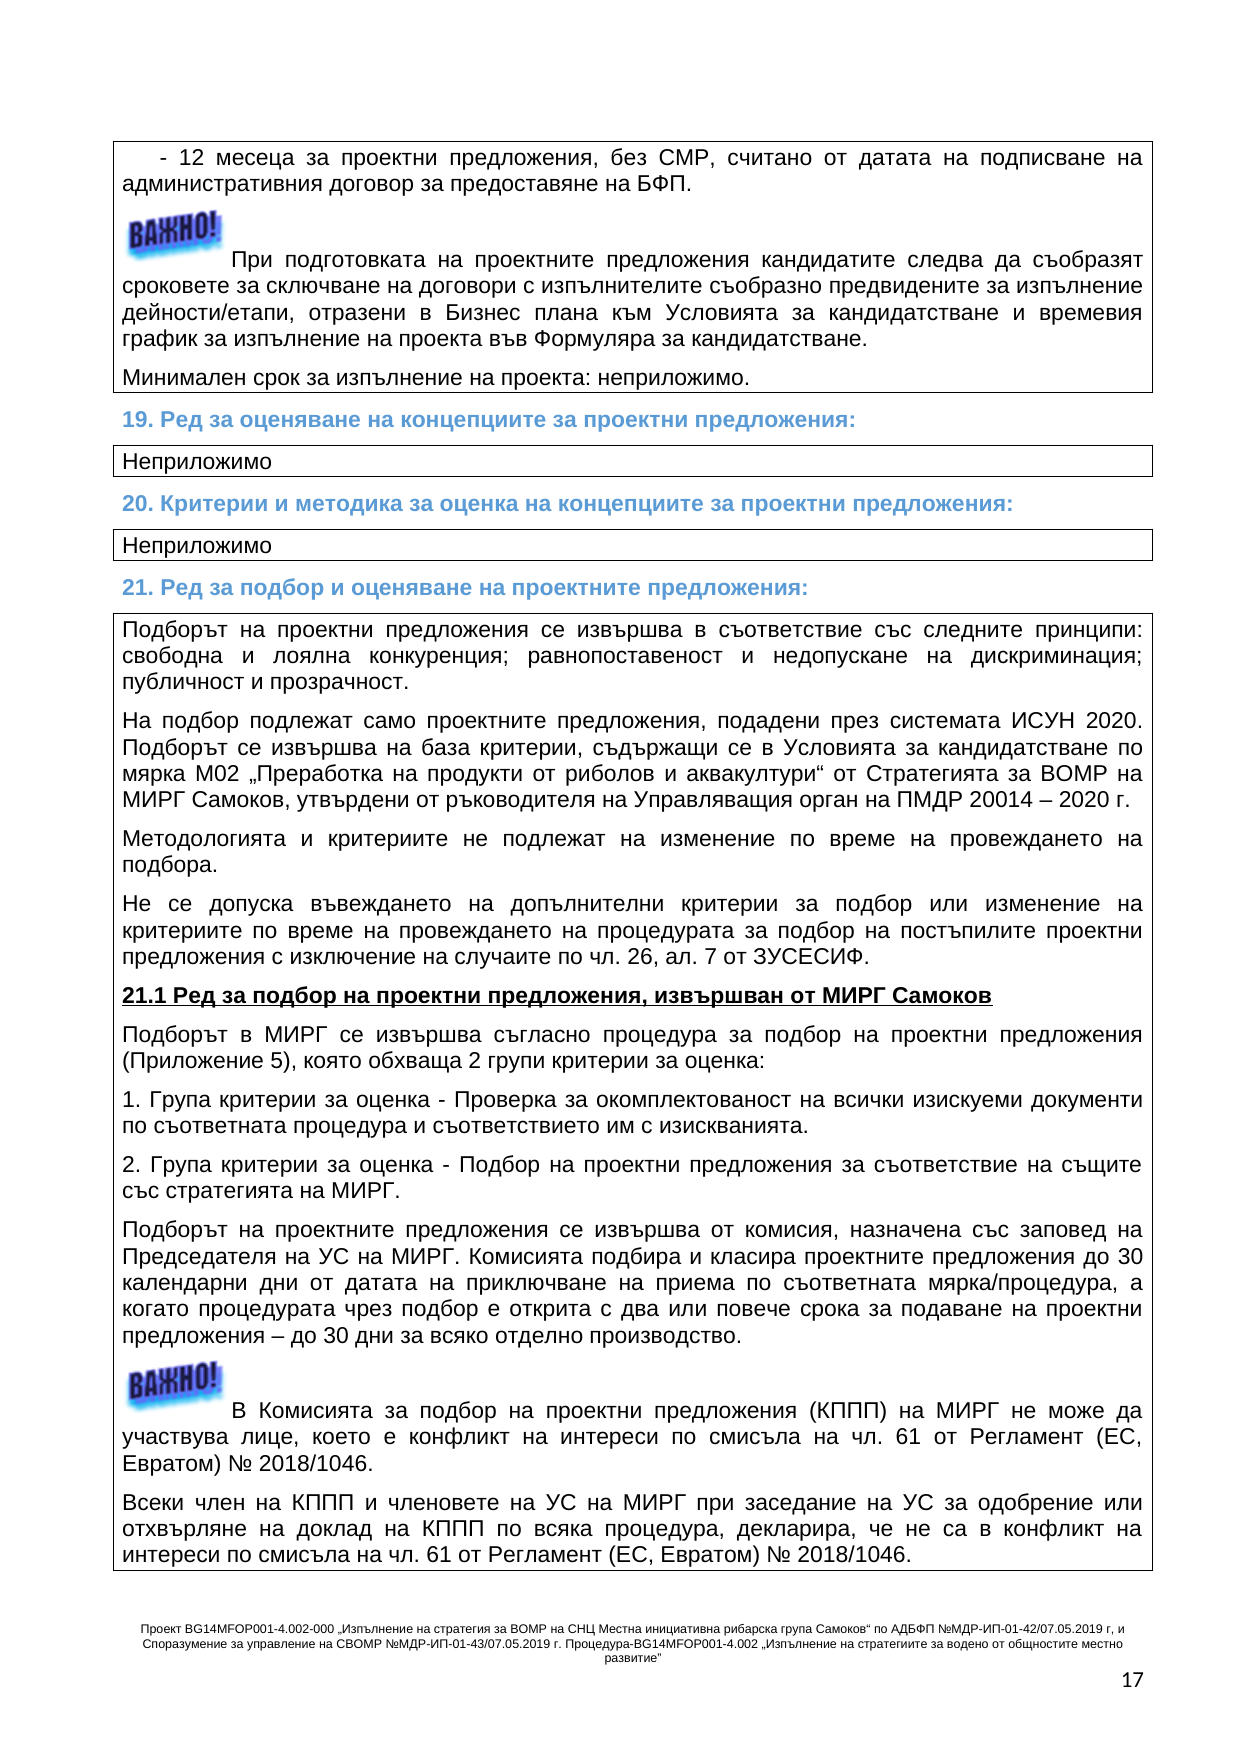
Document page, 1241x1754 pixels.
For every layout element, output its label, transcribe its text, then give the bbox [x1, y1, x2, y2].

text Неприложимо [114, 530, 1152, 560]
text Подборът на проектните предложения се извършва от комисия, назначена със заповед на Председателя на УС на МИРГ. Комисията подбира и класира проектните предложения до 30 календарни дни от датата на приключване на приема по съответната мярка/процедура, а когато процедурата чрез подбор е открита с два или повече срока за подаване на проектни предложения – до 30 дни за всяко отделно производство. [114, 1213, 1152, 1348]
text 19. Ред за оценяване на концепциите за проектни предложения: [122, 406, 1144, 432]
text 21.1 Ред за подбор на проектни предложения, извършван от МИРГ Самоков [114, 979, 1152, 1008]
text Неприложимо [114, 446, 1152, 476]
text 21. Ред за подбор и оценяване на проектните предложения: [122, 574, 1144, 600]
text На подбор подлежат само проектните предложения, подадени през системата ИСУН 2020. Подборът се извършва на база критерии, съдържащи се в Условията за кандидатстване по мярка М02 „Преработка на продукти от риболов и аквакултури“ от Стратегията за ВОМР на МИРГ Самоков, утвърдени от ръководителя на Управляващия орган на ПМДР 20014 – 2020 г. [114, 704, 1152, 813]
text Не се допуска въвеждането на допълнителни критерии за подбор или изменение на критериите по време на провеждането на процедурата за подбор на постъпилите проектни предложения с изключение на случаите по чл. 26, ал. 7 от ЗУСЕСИФ. [114, 887, 1152, 969]
text 1. Група критерии за оценка - Проверка за окомплектованост на всички изискуеми документи по съответната процедура и съответствието им с изискванията. [114, 1083, 1152, 1139]
text 20. Критерии и методика за оценка на концепциите за проектни предложения: [122, 490, 1144, 516]
text Подборът на проектни предложения се извършва в съответствие със следните принципи: свободна и лоялна конкуренция; равнопоставеност и недопускане на дискриминация; публичност и прозрачност. [114, 614, 1152, 695]
text Всеки член на КППП и членовете на УС на МИРГ при заседание на УС за одобрение или отхвърляне на доклад на КППП по всяка процедура, декларира, че не са в конфликт на интереси по смисъла на чл. 61 от Регламент (ЕС, Евратом) № 2018/1046. [114, 1485, 1152, 1570]
text При подготовката на проектните предложения кандидатите следва да съобразят сроковете за сключване на договори с изпълнителите съобразно предвидените за изпълнение дейности/етапи, отразени в Бизнес плана към Условията за кандидатстване и времевия график за изпълнение на проекта във Формуляра за кандидатстване. [114, 206, 1152, 351]
picture [121, 1360, 232, 1419]
text 2. Група критерии за оценка - Подбор на проектни предложения за съответствие на същите със стратегията на МИРГ. [114, 1148, 1152, 1204]
text - 12 месеца за проектни предложения, без СМР, считано от датата на подписване на административния договор за предоставяне на БФП. [114, 142, 1152, 197]
text Подборът в МИРГ се извършва съгласно процедура за подбор на проектни предложения (Приложение 5), която обхваща 2 групи критерии за оценка: [114, 1018, 1152, 1073]
picture [121, 209, 231, 268]
text Минимален срок за изпълнение на проекта: неприложимо. [114, 361, 1152, 392]
text В Комисията за подбор на проектни предложения (КППП) на МИРГ не може да участвува лице, което е конфликт на интереси по смисъла на чл. 61 от Регламент (ЕС, Евратом) № 2018/1046. [114, 1357, 1152, 1476]
text Методологията и критериите не подлежат на изменение по време на провеждането на подбора. [114, 822, 1152, 878]
